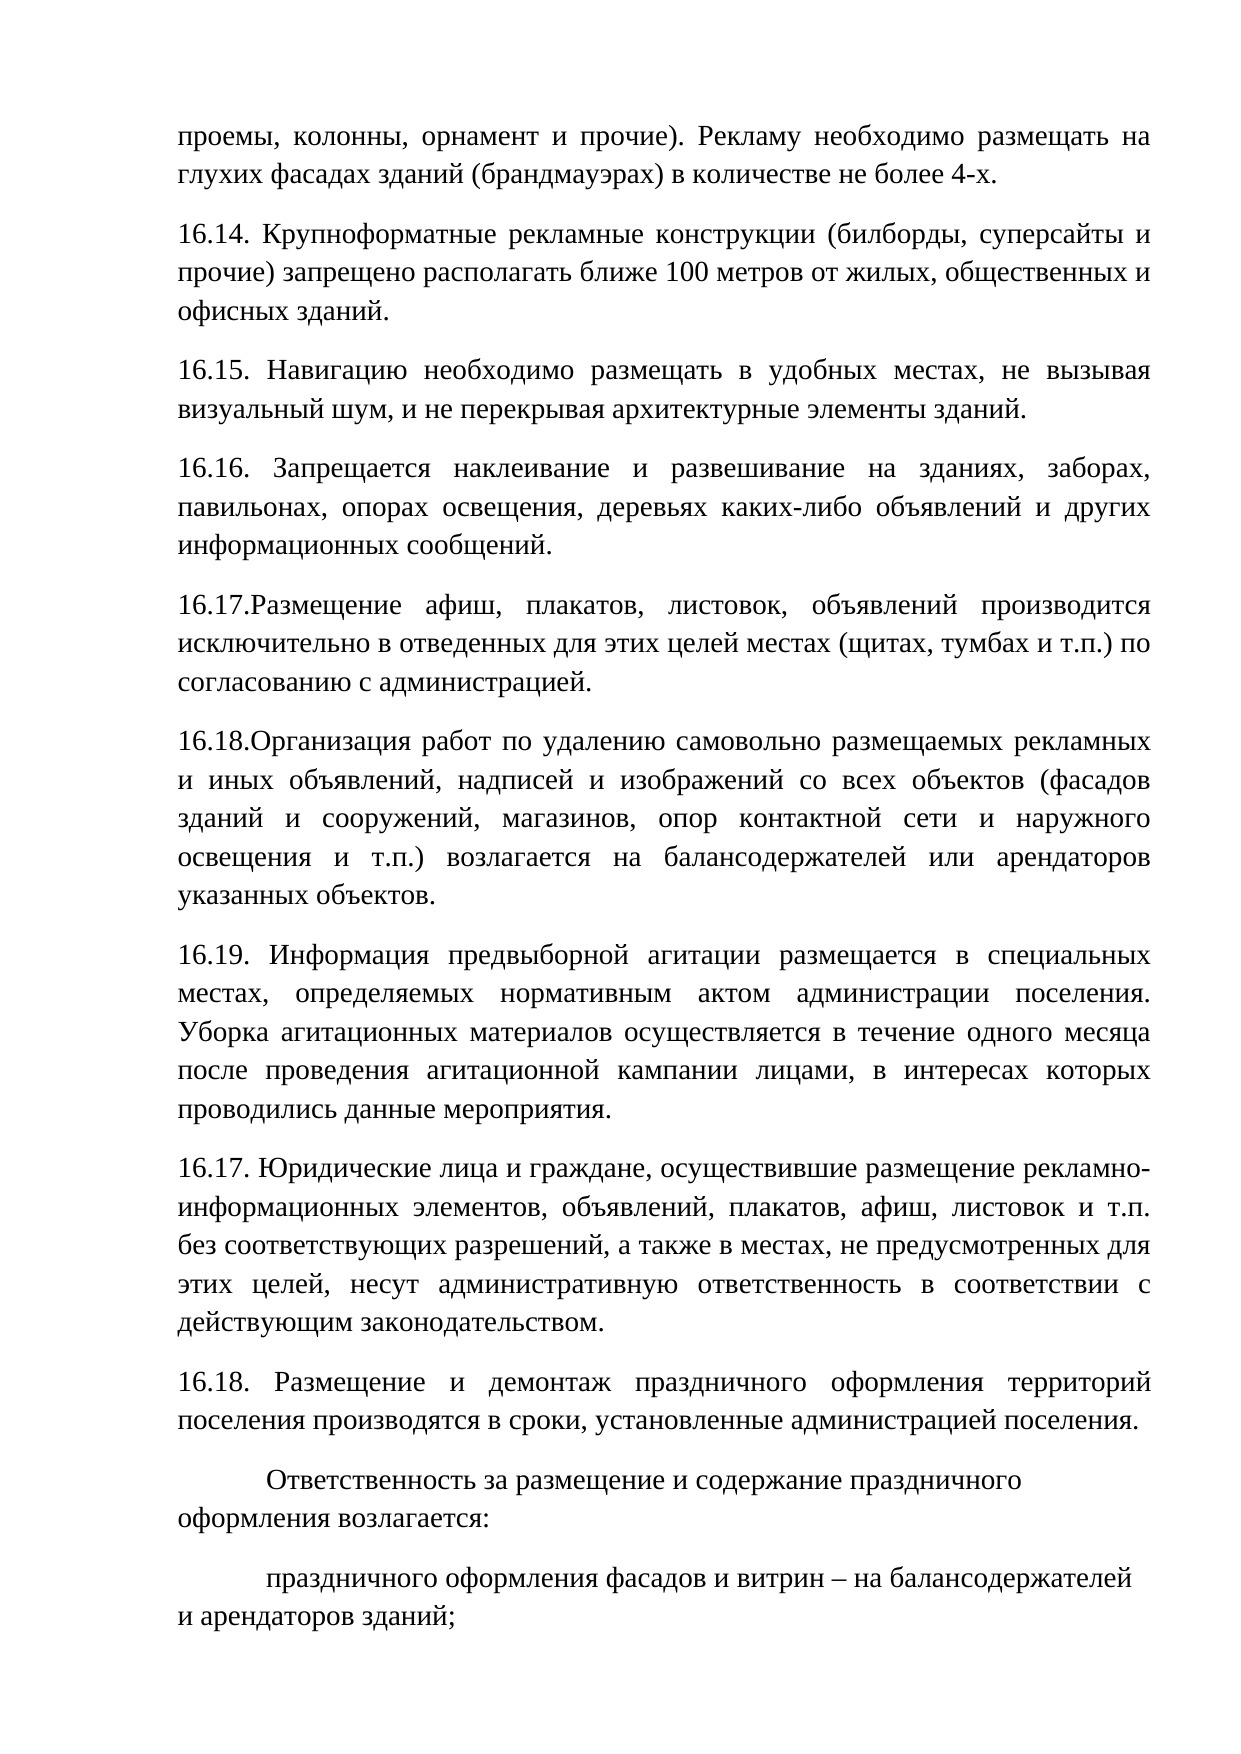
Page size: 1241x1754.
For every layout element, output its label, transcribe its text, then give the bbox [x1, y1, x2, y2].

text 16.18.Организация работ по удалению самовольно размещаемых рекламных и иных объявлений, надписей и изображений со всех объектов (фасадов зданий и сооружений, магазинов, опор контактной сети и наружного освещения и т.п.) возлагается на балансодержателей или арендаторов указанных объектов. [177, 723, 1152, 911]
text 16.15. Навигацию необходимо размещать в удобных местах, не вызывая визуальный шум, и не перекрывая архитектурные элементы зданий. [177, 352, 1152, 424]
text 16.18. Размещение и демонтаж праздничного оформления территорий поселения производятся в сроки, установленные администрацией поселения. [177, 1364, 1152, 1436]
text 16.17. Юридические лица и граждане, осуществившие размещение рекламно-информационных элементов, объявлений, плакатов, афиш, листовок и т.п. без соответствующих разрешений, а также в местах, не предусмотренных для этих целей, несут административную ответственность в соответствии с действующим законодательством. [177, 1150, 1152, 1338]
text 16.19. Информация предвыборной агитации размещается в специальных местах, определяемых нормативным актом администрации поселения. Уборка агитационных материалов осуществляется в течение одного месяца после проведения агитационной кампании лицами, в интересах которых проводились данные мероприятия. [177, 937, 1152, 1124]
text 16.17.Размещение афиш, плакатов, листовок, объявлений производится исключительно в отведенных для этих целей местах (щитах, тумбах и т.п.) по согласованию с администрацией. [177, 587, 1152, 697]
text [177, 118, 1152, 190]
text 16.16. Запрещается наклеивание и развешивание на зданиях, заборах, павильонах, опорах освещения, деревьях каких-либо объявлений и других информационных сообщений. [177, 450, 1152, 561]
text Ответственность за размещение и содержание праздничного оформления возлагается: [177, 1462, 1152, 1534]
text 16.14. Крупноформатные рекламные конструкции (билборды, суперсайты и прочие) запрещено располагать ближе 100 метров от жилых, общественных и офисных зданий. [177, 216, 1152, 327]
text праздничного оформления фасадов и витрин – на балансодержателей и арендаторов зданий; [177, 1560, 1152, 1632]
